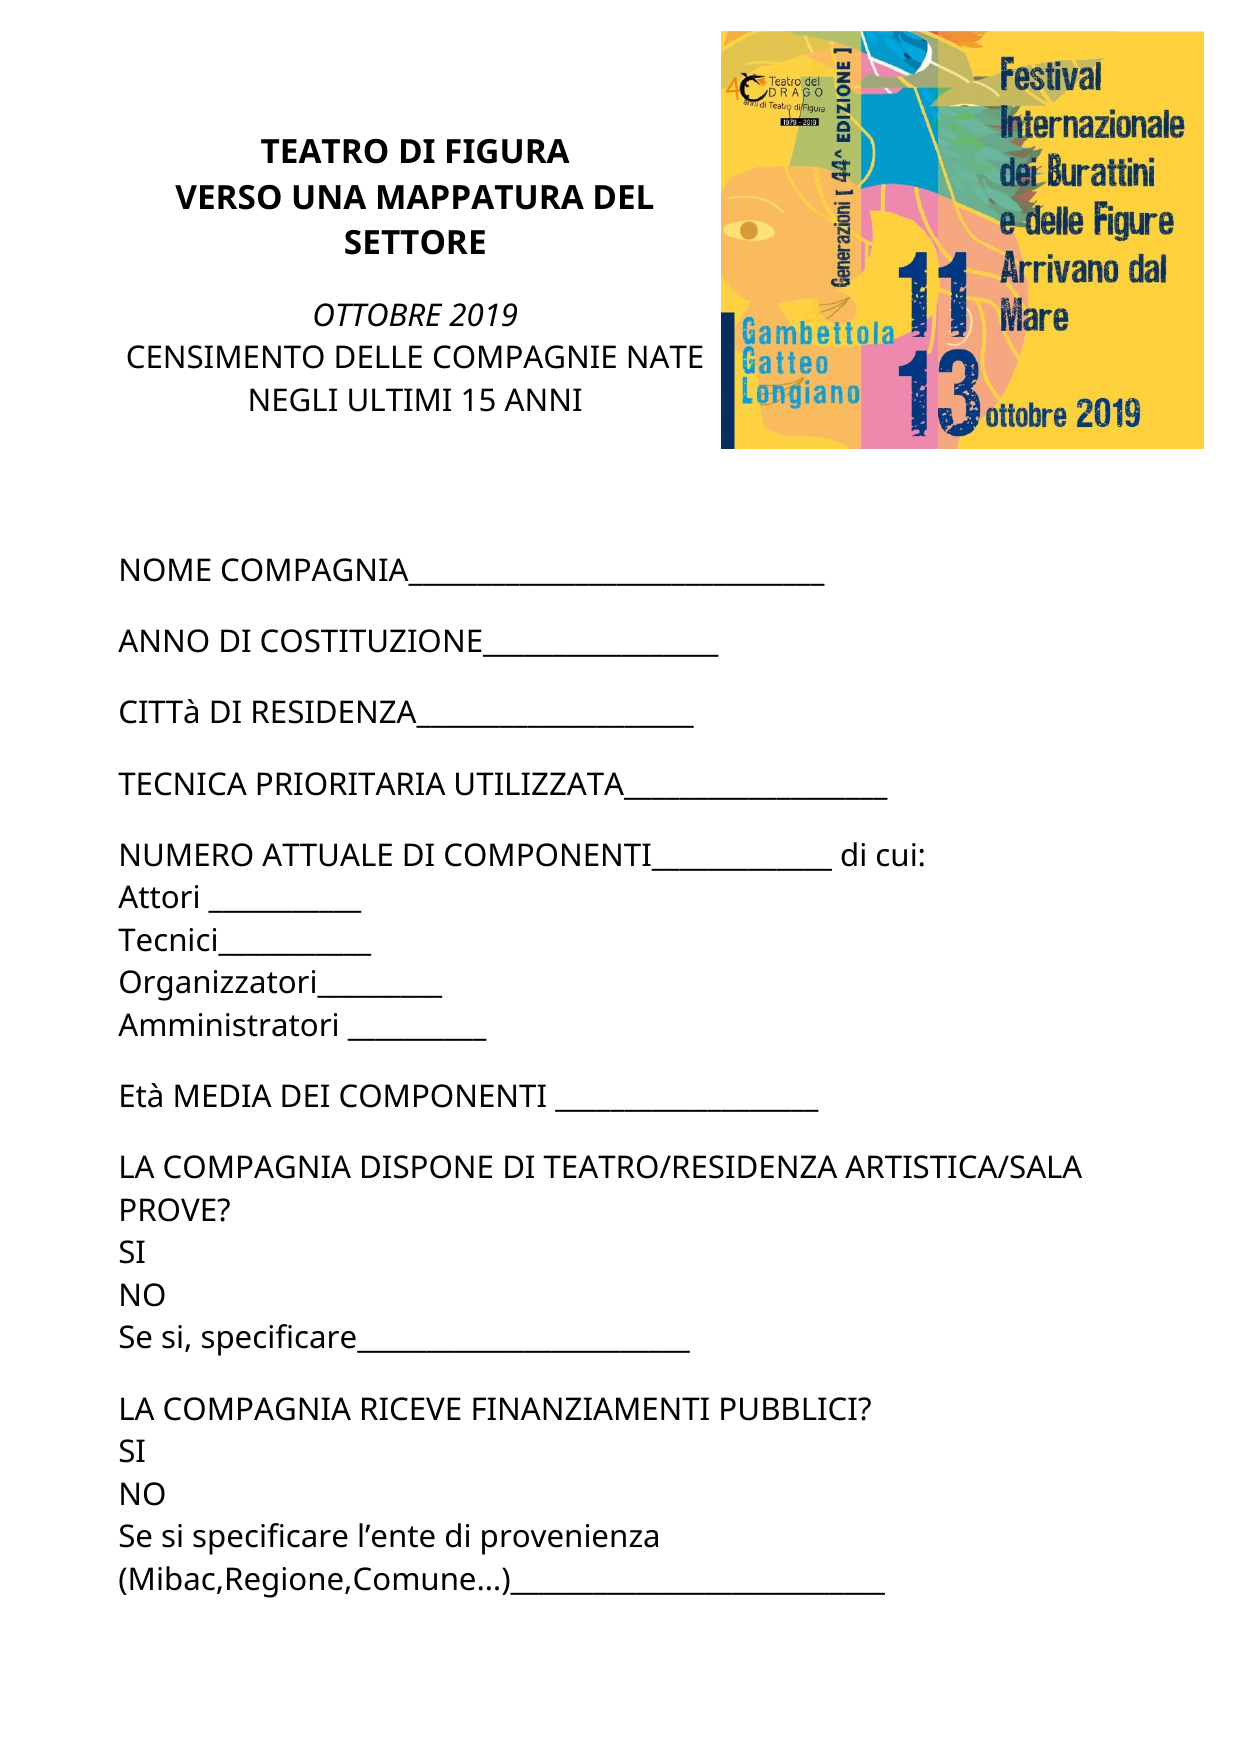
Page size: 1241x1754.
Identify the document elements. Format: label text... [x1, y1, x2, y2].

text Amministratori __________ [118, 1003, 1122, 1046]
text Età MEDIA DEI COMPONENTI ___________________ [118, 1074, 1122, 1117]
text Se si, specificare________________________ [118, 1316, 1122, 1358]
text CITTà DI RESIDENZA____________________ [118, 691, 1122, 733]
text NUMERO ATTUALE DI COMPONENTI_____________ di cui: [118, 833, 1122, 875]
text Organizzatori_________ [118, 960, 1122, 1003]
text ANNO DI COSTITUZIONE_________________ [118, 619, 1122, 662]
text VERSO UNA MAPPATURA DEL SETTORE [118, 173, 721, 264]
picture [721, 31, 1204, 449]
text SI [118, 1429, 1122, 1472]
text OTTOBRE 2019 [118, 293, 721, 335]
text NO [118, 1472, 1122, 1514]
text SI [118, 1230, 1122, 1273]
text Tecnici___________ [118, 918, 1122, 960]
text LA COMPAGNIA RICEVE FINANZIAMENTI PUBBLICI? [118, 1387, 1122, 1429]
text (Mibac,Regione,Comune…)___________________________ [118, 1557, 1122, 1599]
text TECNICA PRIORITARIA UTILIZZATA___________________ [118, 762, 1122, 804]
text TEATRO DI FIGURA [118, 128, 721, 173]
text Attori ___________ [118, 875, 1122, 918]
text Se si specificare l’ente di provenienza [118, 1514, 1122, 1557]
text NOME COMPAGNIA______________________________ [118, 548, 1122, 591]
text LA COMPAGNIA DISPONE DI TEATRO/RESIDENZA ARTISTICA/SALA PROVE? [118, 1145, 1122, 1230]
text NO [118, 1273, 1122, 1316]
text CENSIMENTO DELLE COMPAGNIE NATE NEGLI ULTIMI 15 ANNI [118, 335, 721, 421]
